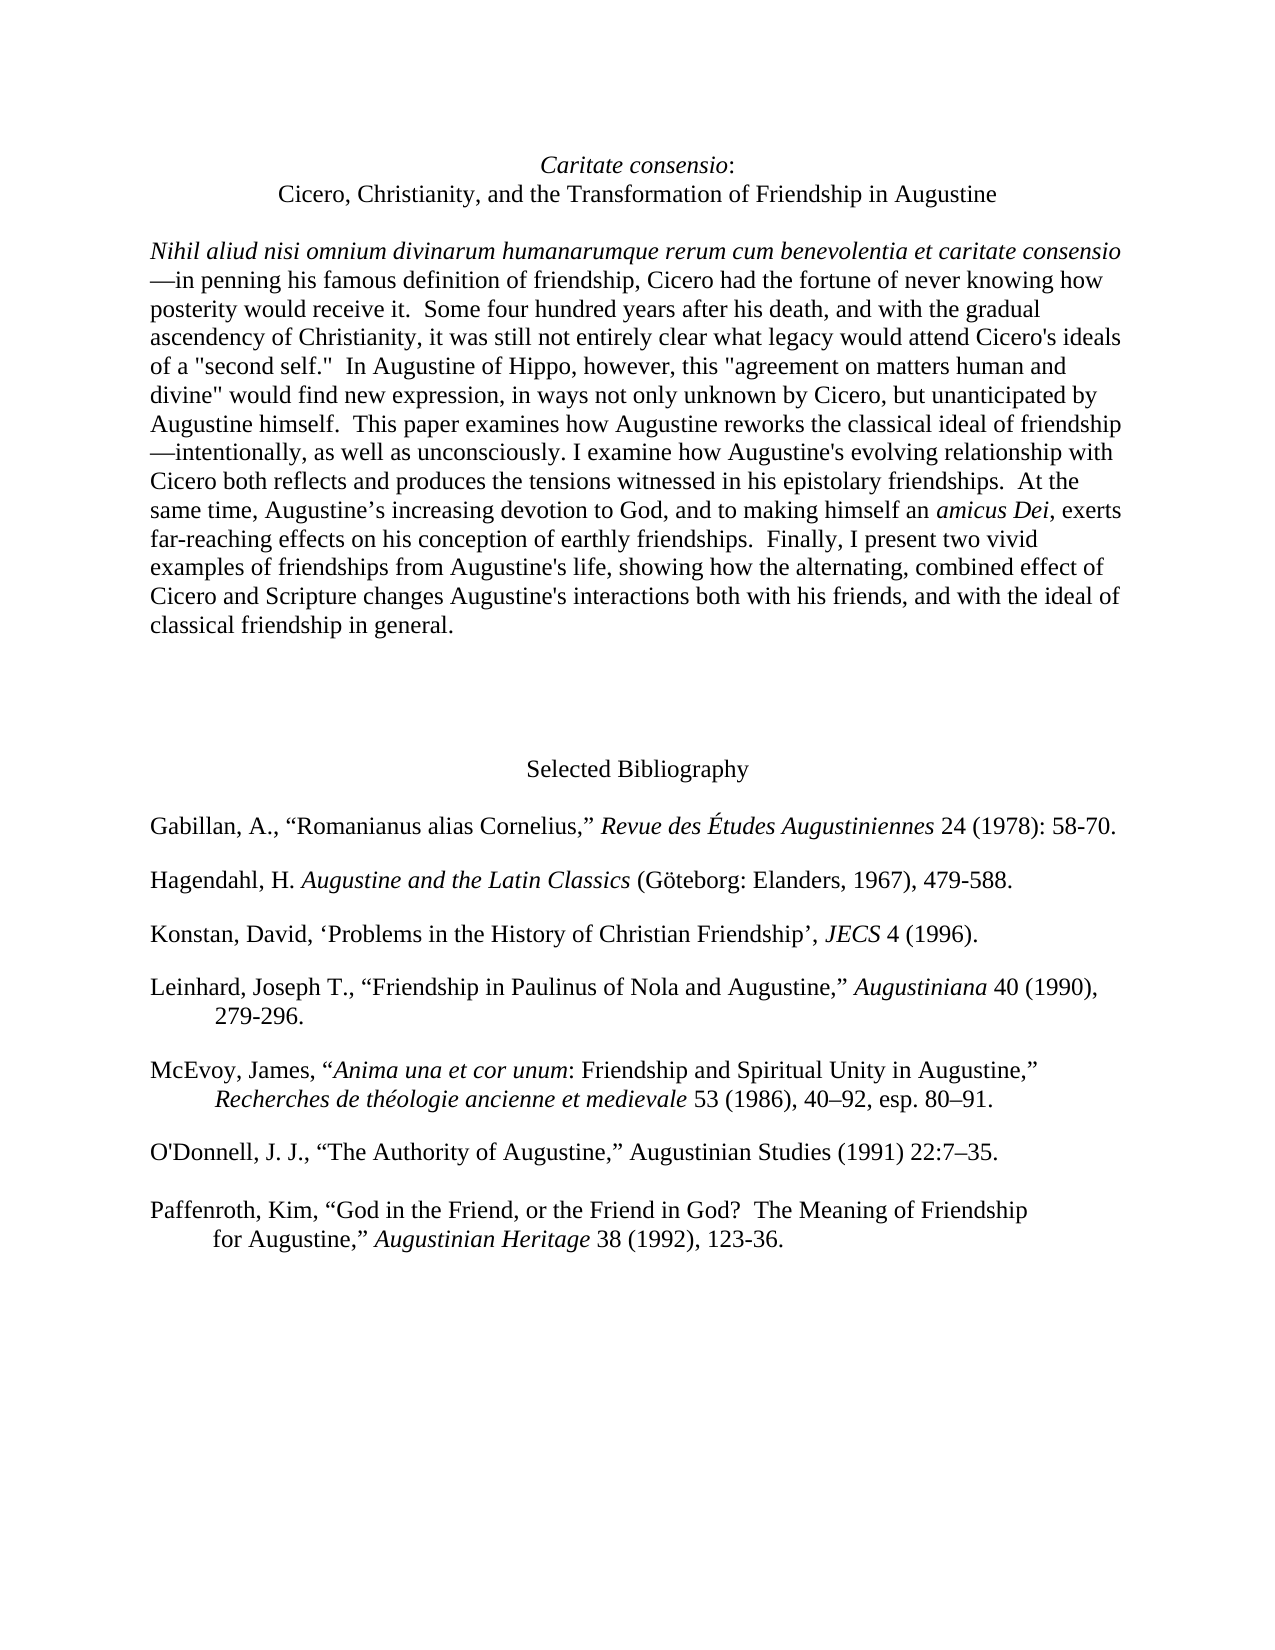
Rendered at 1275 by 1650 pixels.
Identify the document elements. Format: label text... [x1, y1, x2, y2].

text Nihil aliud nisi omnium divinarum humanarumque rerum cum benevolentia et caritate consensio—in penning his famous definition of friendship, Cicero had the fortune of never knowing how posterity would receive it. Some four hundred years after his death, and with the gradual ascendency of Christianity, it was still not entirely clear what legacy would attend Cicero's ideals of a "second self." In Augustine of Hippo, however, this "agreement on matters human and divine" would find new expression, in ways not only unknown by Cicero, but unanticipated by Augustine himself. This paper examines how Augustine reworks the classical ideal of friendship—intentionally, as well as unconsciously. I examine how Augustine's evolving relationship with Cicero both reflects and produces the tensions witnessed in his epistolary friendships. At the same time, Augustine’s increasing devotion to God, and to making himself an amicus Dei, exerts far-reaching effects on his conception of earthly friendships. Finally, I present two vivid examples of friendships from Augustine's life, showing how the alternating, combined effect of Cicero and Scripture changes Augustine's interactions both with his friends, and with the ideal of classical friendship in general. [150, 236, 1125, 639]
text Caritate consensio: [150, 150, 1125, 179]
text Leinhard, Joseph T., “Friendship in Paulinus of Nola and Augustine,” Augustiniana 40 (1990), 279-296. [150, 972, 1125, 1030]
text Cicero, Christianity, and the Transformation of Friendship in Augustine [150, 179, 1125, 207]
text for Augustine,” Augustinian Heritage 38 (1992), 123-36. [150, 1224, 1125, 1252]
text Gabillan, A., “Romanianus alias Cornelius,” Revue des Études Augustiniennes 24 (1978): 58-70. [150, 811, 1125, 840]
text Hagendahl, H. Augustine and the Latin Classics (Göteborg: Elanders, 1967), 479-588. [150, 865, 1125, 894]
text McEvoy, James, “Anima una et cor unum: Friendship and Spiritual Unity in Augustine,” Recherches de théologie ancienne et medievale 53 (1986), 40–92, esp. 80–91. [150, 1055, 1125, 1112]
text O'Donnell, J. J., “The Authority of Augustine,” Augustinian Studies (1991) 22:7–35. [150, 1137, 1125, 1166]
text Selected Bibliography [150, 754, 1125, 782]
text Paffenroth, Kim, “God in the Friend, or the Friend in God? The Meaning of Friendship [150, 1195, 1125, 1224]
text Konstan, David, ‘Problems in the History of Christian Friendship’, JECS 4 (1996). [150, 919, 1125, 947]
